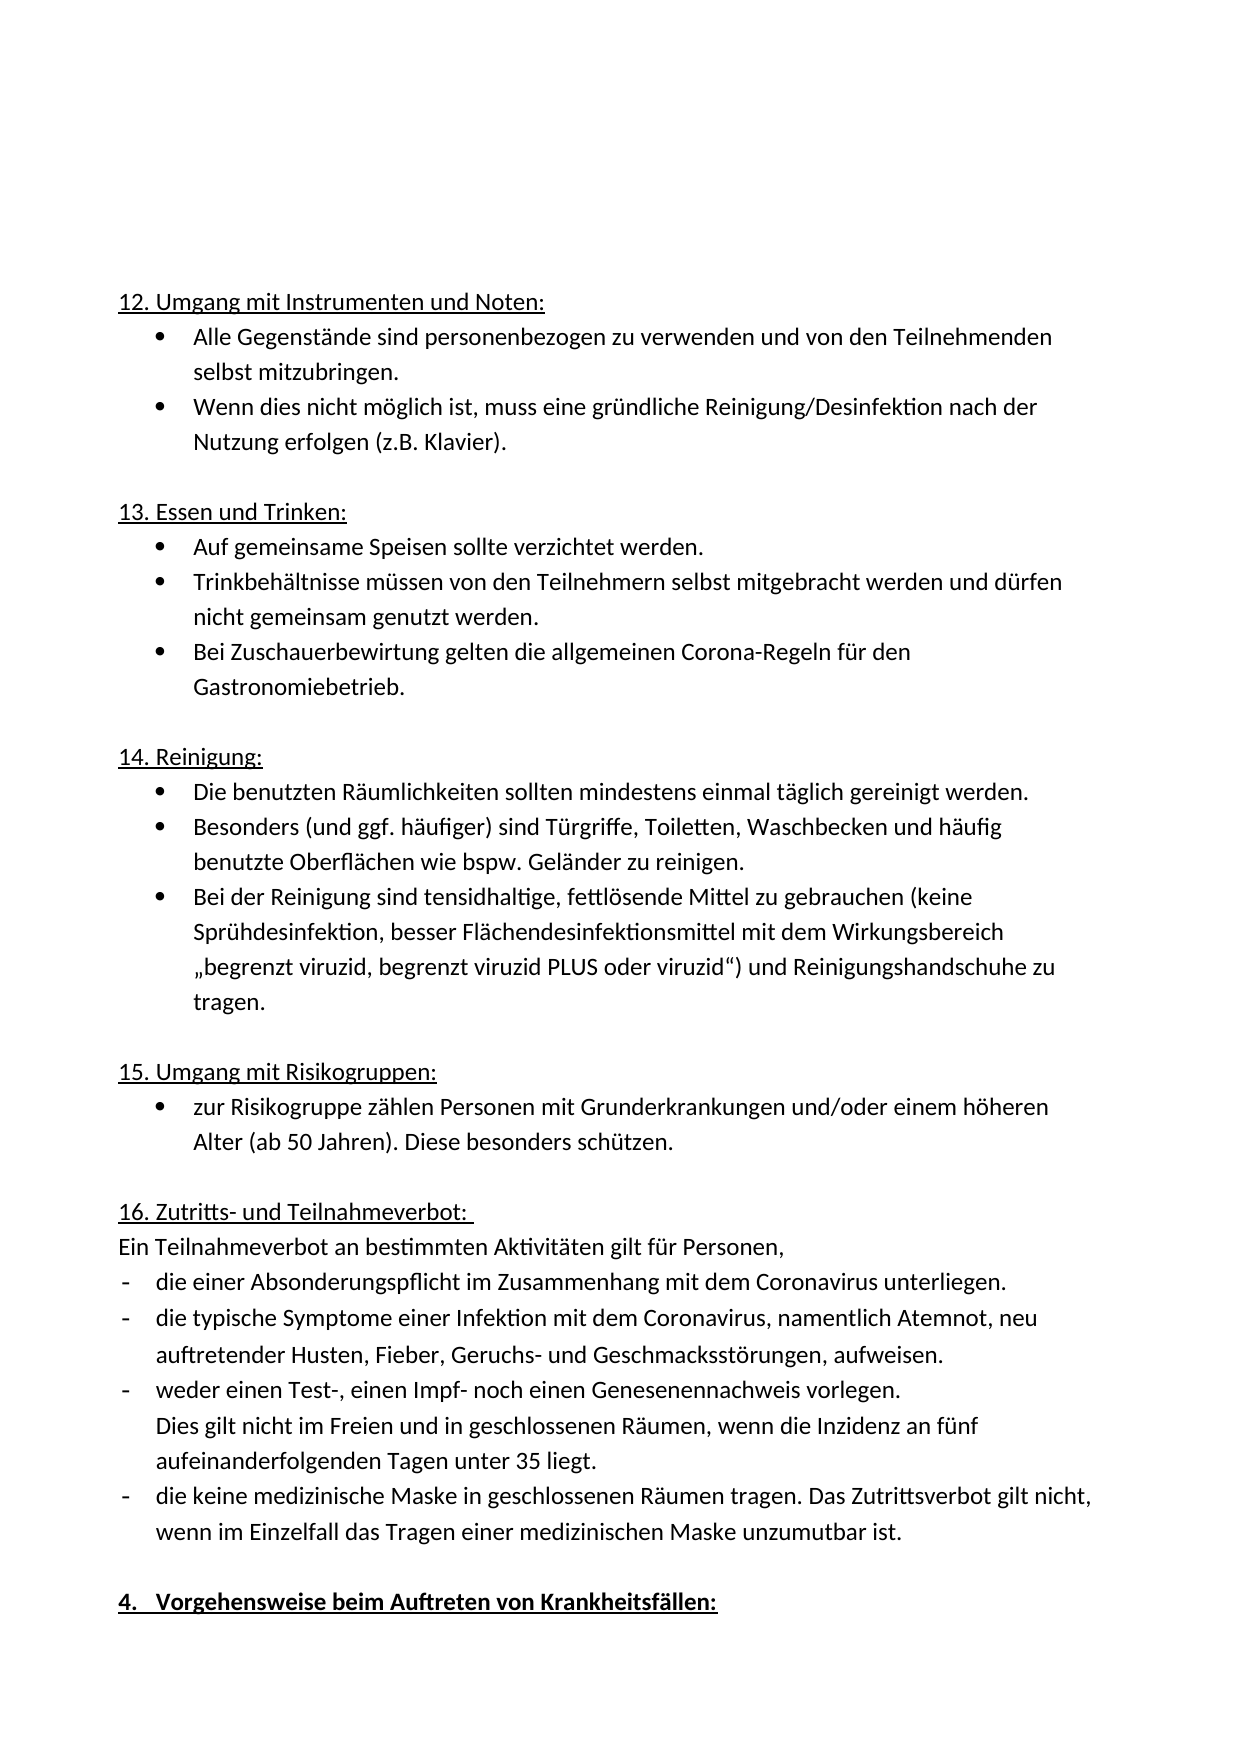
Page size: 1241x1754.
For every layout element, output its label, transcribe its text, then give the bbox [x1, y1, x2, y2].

list die typische Symptome einer Infektion mit dem Coronavirus, namentlich Atemnot, neu auftretender Husten, Fieber, Geruchs- und Geschmacksstörungen, aufweisen. [118, 1302, 1092, 1369]
list Reinigung: [118, 741, 1092, 772]
list Auf gemeinsame Speisen sollte verzichtet werden. [156, 531, 1092, 562]
list Bei der Reinigung sind tensidhaltige, fettlösende Mittel zu gebrauchen (keine Sprühdesinfektion, besser Flächendesinfektionsmittel mit dem Wirkungsbereich „begrenzt viruzid, begrenzt viruzid PLUS oder viruzid“) und Reinigungshandschuhe zu tragen. [156, 881, 1092, 1017]
list weder einen Test-, einen Impf- noch einen Genesenennachweis vorlegen. Dies gilt nicht im Freien und in geschlossenen Räumen, wenn die Inzidenz an fünf aufeinanderfolgenden Tagen unter 35 liegt. [118, 1374, 1092, 1476]
list die einer Absonderungspflicht im Zusammenhang mit dem Coronavirus unterliegen. [118, 1266, 1092, 1298]
list Bei Zuschauerbewirtung gelten die allgemeinen Corona-Regeln für den Gastronomiebetrieb. [156, 636, 1092, 702]
list zur Risikogruppe zählen Personen mit Grunderkrankungen und/oder einem höheren Alter (ab 50 Jahren). Diese besonders schützen. [156, 1091, 1092, 1157]
list Die benutzten Räumlichkeiten sollten mindestens einmal täglich gereinigt werden. [156, 776, 1092, 807]
list Wenn dies nicht möglich ist, muss eine gründliche Reinigung/Desinfektion nach der Nutzung erfolgen (z.B. Klavier). [156, 391, 1092, 457]
text Ein Teilnahmeverbot an bestimmten Aktivitäten gilt für Personen, [118, 1231, 1092, 1262]
list die keine medizinische Maske in geschlossenen Räumen tragen. Das Zutrittsverbot gilt nicht, wenn im Einzelfall das Tragen einer medizinischen Maske unzumutbar ist. [118, 1480, 1092, 1547]
list Essen und Trinken: [118, 496, 1092, 527]
list Zutritts- und Teilnahmeverbot: [118, 1196, 1092, 1227]
list Besonders (und ggf. häufiger) sind Türgriffe, Toiletten, Waschbecken und häufig benutzte Oberflächen wie bspw. Geländer zu reinigen. [156, 811, 1092, 877]
list Vorgehensweise beim Auftreten von Krankheitsfällen: [118, 1586, 1092, 1617]
list Trinkbehältnisse müssen von den Teilnehmern selbst mitgebracht werden und dürfen nicht gemeinsam genutzt werden. [156, 566, 1092, 632]
list Alle Gegenstände sind personenbezogen zu verwenden und von den Teilnehmenden selbst mitzubringen. [156, 321, 1092, 387]
list Umgang mit Risikogruppen: [118, 1056, 1092, 1087]
list Umgang mit Instrumenten und Noten: [118, 286, 1092, 317]
